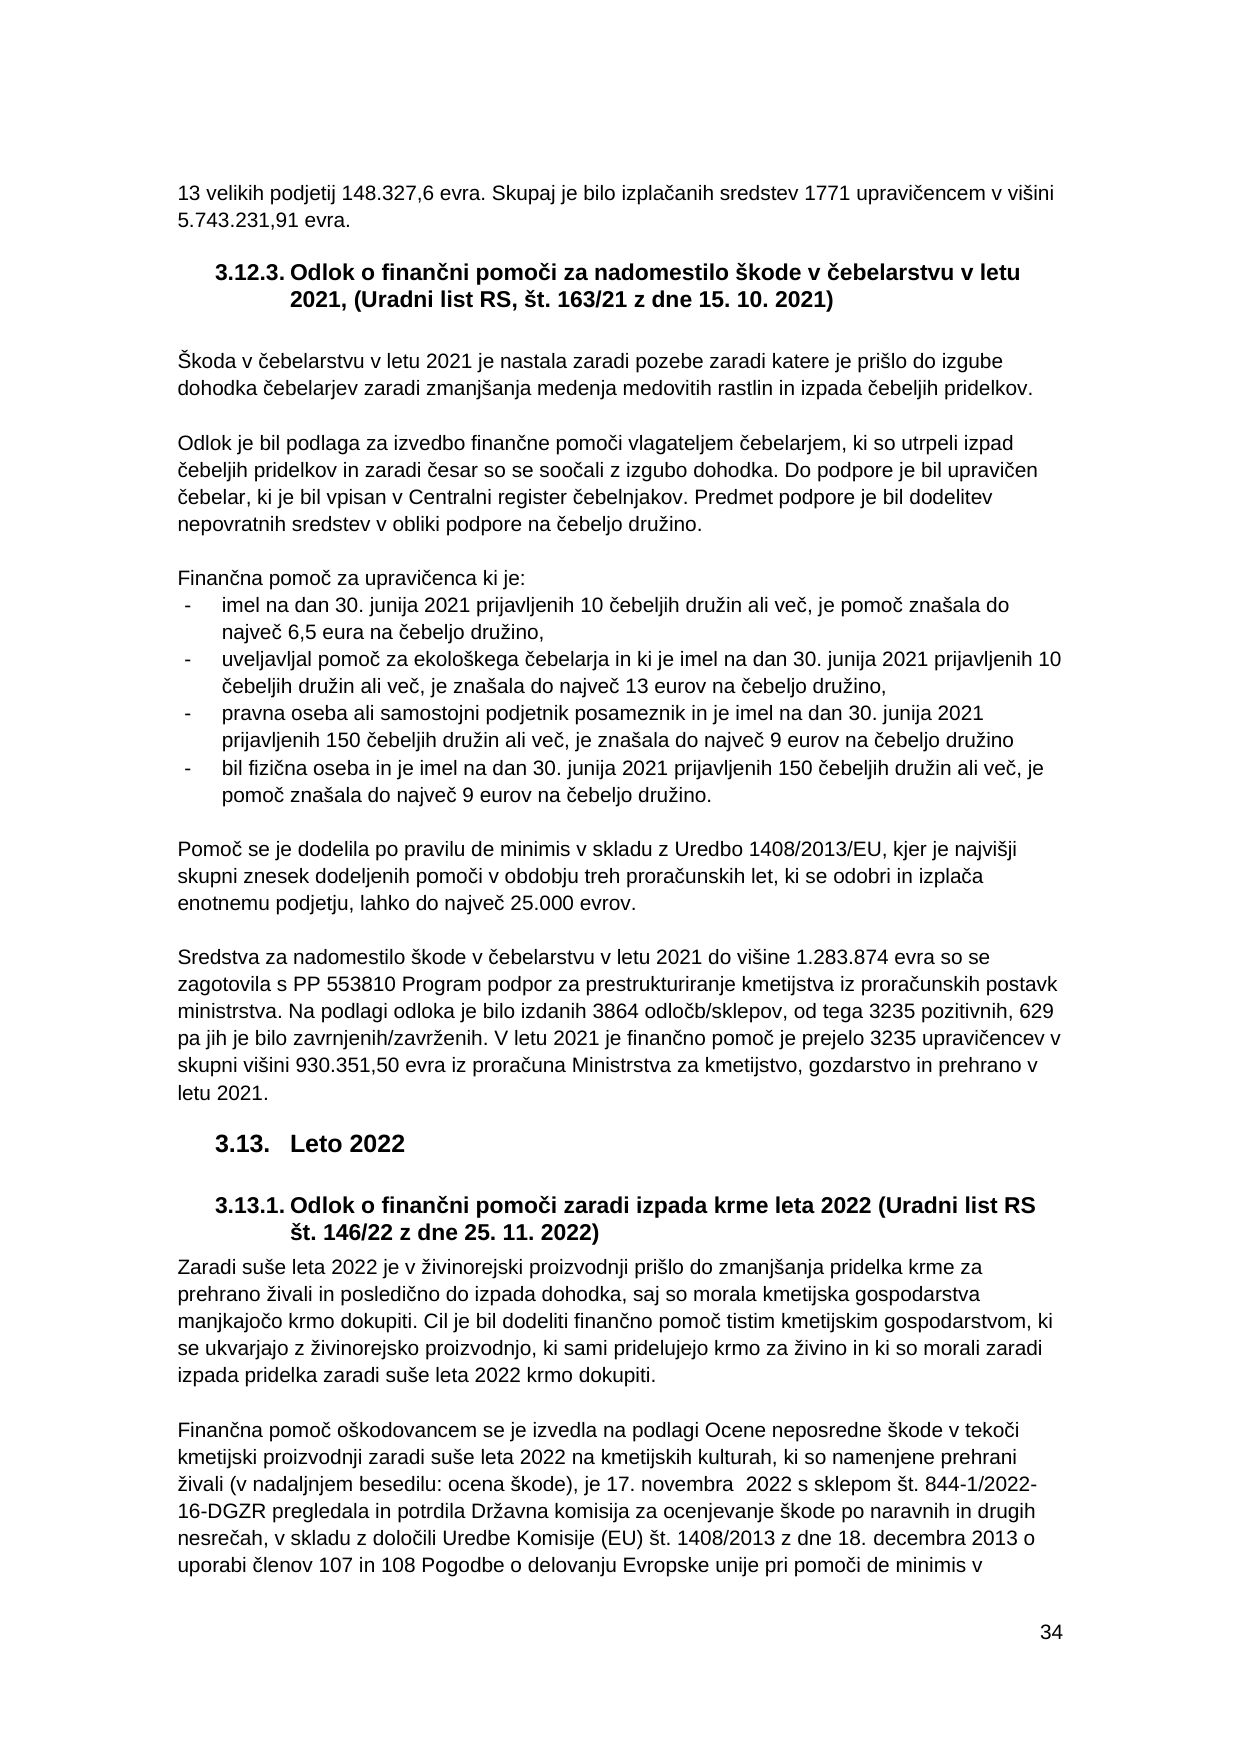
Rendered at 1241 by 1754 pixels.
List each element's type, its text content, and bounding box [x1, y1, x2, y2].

subtitle Odlok o finančni pomoči zaradi izpada krme leta 2022 (Uradni list RS št. 146/22 z dne 25. 11. 2022) [215, 1191, 1063, 1246]
text Škoda v čebelarstvu v letu 2021 je nastala zaradi pozebe zaradi katere je prišlo do izgube dohodka čebelarjev zaradi zmanjšanja medenja medovitih rastlin in izpada čebeljih pridelkov. [177, 346, 1063, 400]
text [177, 177, 1063, 231]
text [177, 1414, 1063, 1577]
text Odlok je bil podlaga za izvedbo finančne pomoči vlagateljem čebelarjem, ki so utrpeli izpad čebeljih pridelkov in zaradi česar so se soočali z izgubo dohodka. Do podpore je bil upravičen čebelar, ki je bil vpisan v Centralni register čebelnjakov. Predmet podpore je bil dodelitev nepovratnih sredstev v obliki podpore na čebeljo družino. [177, 427, 1063, 536]
list imel na dan 30. junija 2021 prijavljenih 10 čebeljih družin ali več, je pomoč znašala do največ 6,5 eura na čebeljo družino, [184, 590, 1063, 644]
text Finančna pomoč za upravičenca ki je: [177, 563, 1063, 590]
text Pomoč se je dodelila po pravilu de minimis v skladu z Uredbo 1408/2013/EU, kjer je najvišji skupni znesek dodeljenih pomoči v obdobju treh proračunskih let, ki se odobri in izplača enotnemu podjetju, lahko do največ 25.000 evrov. [177, 833, 1063, 915]
title Leto 2022 [215, 1129, 1063, 1158]
list bil fizična oseba in je imel na dan 30. junija 2021 prijavljenih 150 čebeljih družin ali več, je pomoč znašala do največ 9 eurov na čebeljo družino. [184, 752, 1063, 806]
subtitle Odlok o finančni pomoči za nadomestilo škode v čebelarstvu v letu 2021, (Uradni list RS, št. 163/21 z dne 15. 10. 2021) [215, 258, 1063, 313]
text Zaradi suše leta 2022 je v živinorejski proizvodnji prišlo do zmanjšanja pridelka krme za prehrano živali in posledično do izpada dohodka, saj so morala kmetijska gospodarstva manjkajočo krmo dokupiti. Cil je bil dodeliti finančno pomoč tistim kmetijskim gospodarstvom, ki se ukvarjajo z živinorejsko proizvodnjo, ki sami pridelujejo krmo za živino in ki so morali zaradi izpada pridelka zaradi suše leta 2022 krmo dokupiti. [177, 1252, 1063, 1387]
list uveljavljal pomoč za ekološkega čebelarja in ki je imel na dan 30. junija 2021 prijavljenih 10 čebeljih družin ali več, je znašala do največ 13 eurov na čebeljo družino, [184, 644, 1063, 698]
list pravna oseba ali samostojni podjetnik posameznik in je imel na dan 30. junija 2021 prijavljenih 150 čebeljih družin ali več, je znašala do največ 9 eurov na čebeljo družino [184, 698, 1063, 752]
text Sredstva za nadomestilo škode v čebelarstvu v letu 2021 do višine 1.283.874 evra so se zagotovila s PP 553810 Program podpor za prestrukturiranje kmetijstva iz proračunskih postavk ministrstva. Na podlagi odloka je bilo izdanih 3864 odločb/sklepov, od tega 3235 pozitivnih, 629 pa jih je bilo zavrnjenih/zavrženih. V letu 2021 je finančno pomoč je prejelo 3235 upravičencev v skupni višini 930.351,50 evra iz proračuna Ministrstva za kmetijstvo, gozdarstvo in prehrano v letu 2021. [177, 942, 1063, 1104]
